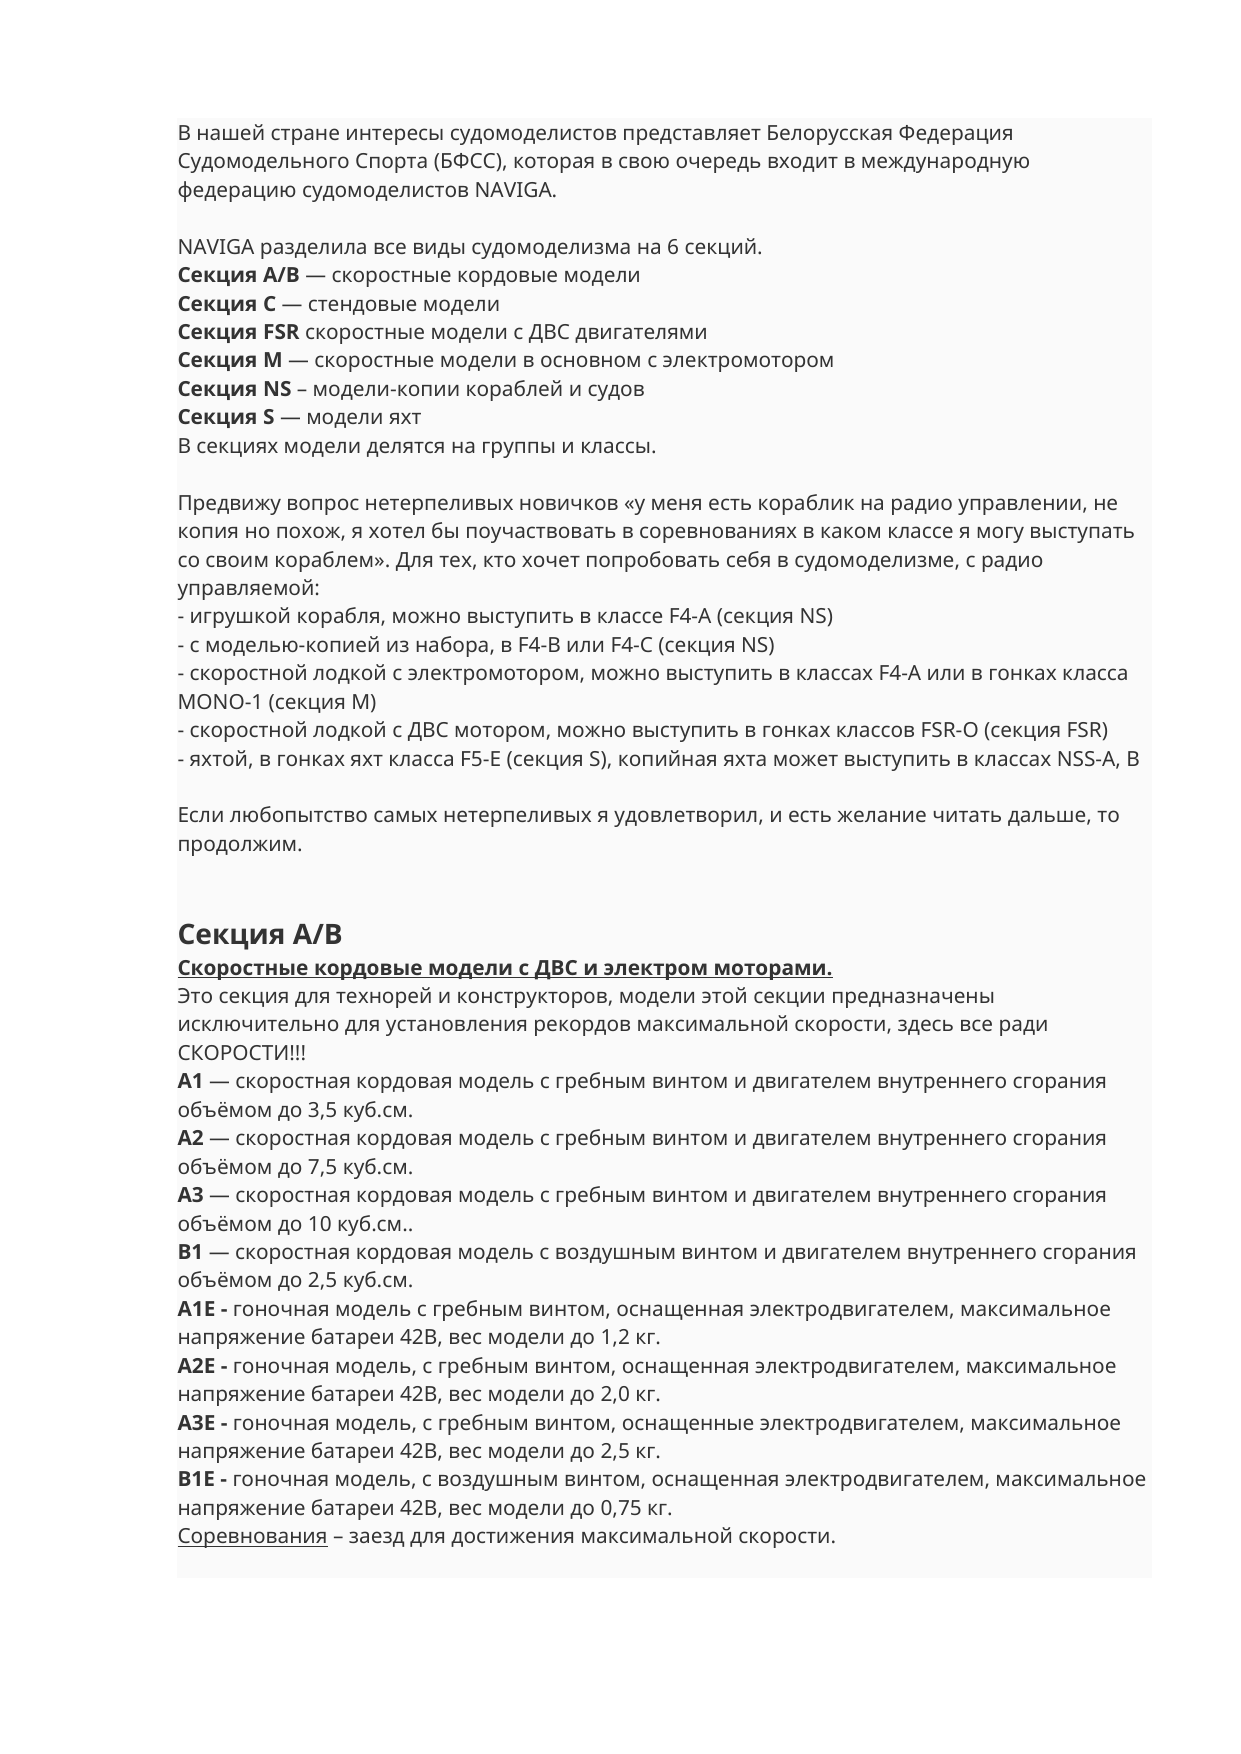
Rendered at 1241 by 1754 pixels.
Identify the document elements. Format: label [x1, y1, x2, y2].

text [177, 118, 1152, 1578]
